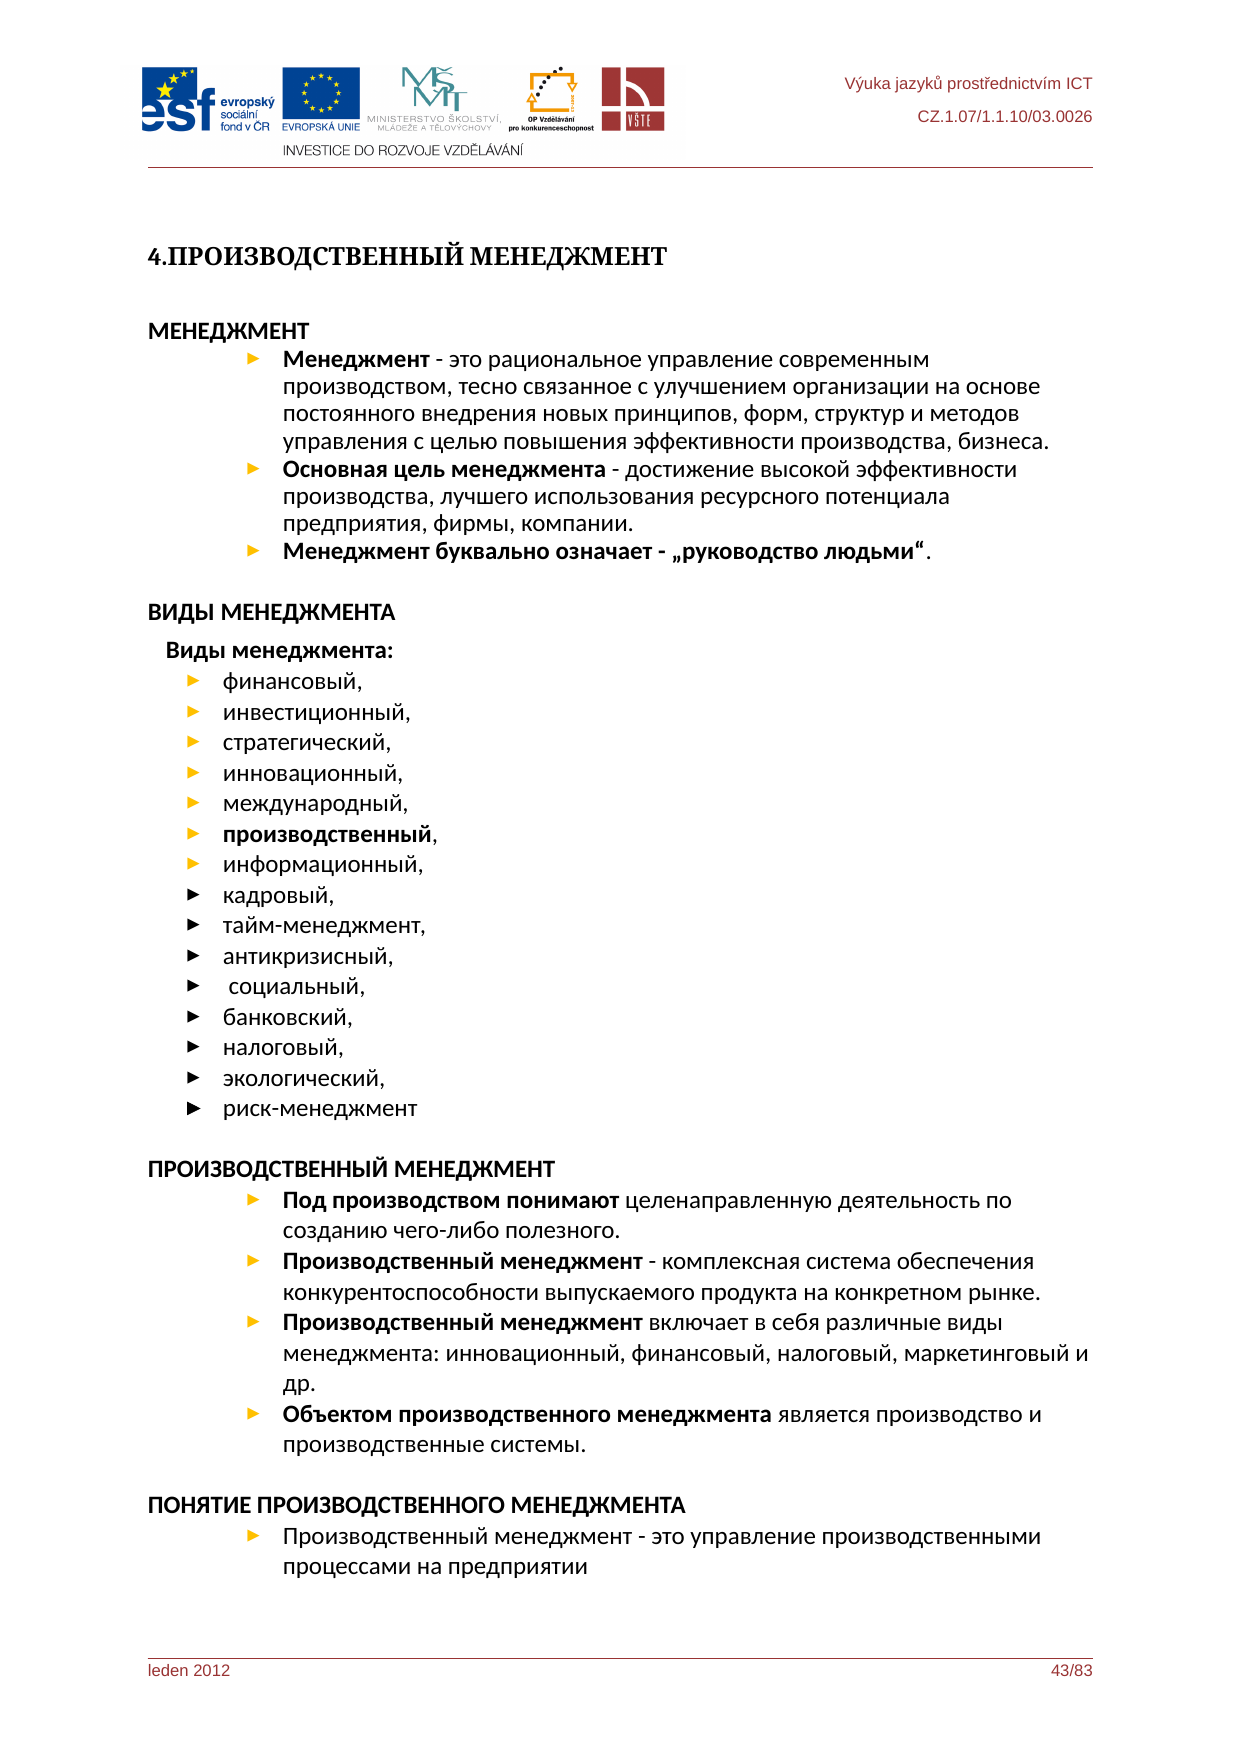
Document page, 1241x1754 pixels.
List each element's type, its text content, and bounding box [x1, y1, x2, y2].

picture [120, 65, 686, 160]
list Производственный менеджмент включает в себя различные виды менеджмента: инновационный, финансовый, налоговый, маркетинговый и др. [245, 1306, 1093, 1398]
list информационный, [185, 848, 1093, 879]
list инновационный, [185, 757, 1093, 787]
list риск-менеджмент [185, 1092, 1093, 1123]
text ВИДЫ МЕНЕДЖМЕНТА [148, 596, 1093, 626]
text ПОНЯТИЕ ПРОИЗВОДСТВЕННОГО МЕНЕДЖМЕНТА [148, 1489, 1093, 1520]
list Объектом производственного менеджмента является производство и производственные системы. [245, 1398, 1093, 1459]
text МЕНЕДЖМЕНТ [148, 315, 1093, 346]
list налоговый, [185, 1031, 1093, 1062]
list антикризисный, [185, 940, 1093, 970]
list социальный, [185, 970, 1093, 1001]
list стратегический, [185, 726, 1093, 757]
list Производственный менеджмент - комплексная система обеспечения конкурентоспособности выпускаемого продукта на конкретном рынке. [245, 1245, 1093, 1306]
list Производственный менеджмент - это управление производственными процессами на предприятии [245, 1520, 1093, 1581]
list Под производством понимают целенаправленную деятельность по созданию чего-либо полезного. [245, 1184, 1093, 1245]
list кадровый, [185, 879, 1093, 909]
list инвестиционный, [185, 696, 1093, 726]
list Основная цель менеджмента - достижение высокой эффективности производства, лучшего использования ресурсного потенциала предприятия, фирмы, компании. [245, 456, 1093, 538]
list финансовый, [185, 665, 1093, 696]
subtitle 4.ПРОИЗВОДСТВЕННЫЙ МЕНЕДЖМЕНТ [148, 243, 1093, 272]
text Bиды менеджмента: [166, 635, 1093, 665]
list банковский, [185, 1001, 1093, 1031]
text ПРОИЗВОДСТВЕННЫЙ МЕНЕДЖМЕНТ [148, 1153, 1093, 1184]
list тайм-менеджмент, [185, 909, 1093, 940]
list производственный, [185, 818, 1093, 848]
list Менеджмент - это pациональное управление современным производством, тесно связанное с улучшением организации на основе постоянного внедрения новых принципов, форм, структур и методов управления с целью повышения эффективности производства, бизнеса. [245, 346, 1093, 456]
list экологический, [185, 1062, 1093, 1092]
list международный, [185, 787, 1093, 818]
list Менеджмент буквально означает - „руководство людьми“. [245, 538, 1093, 565]
